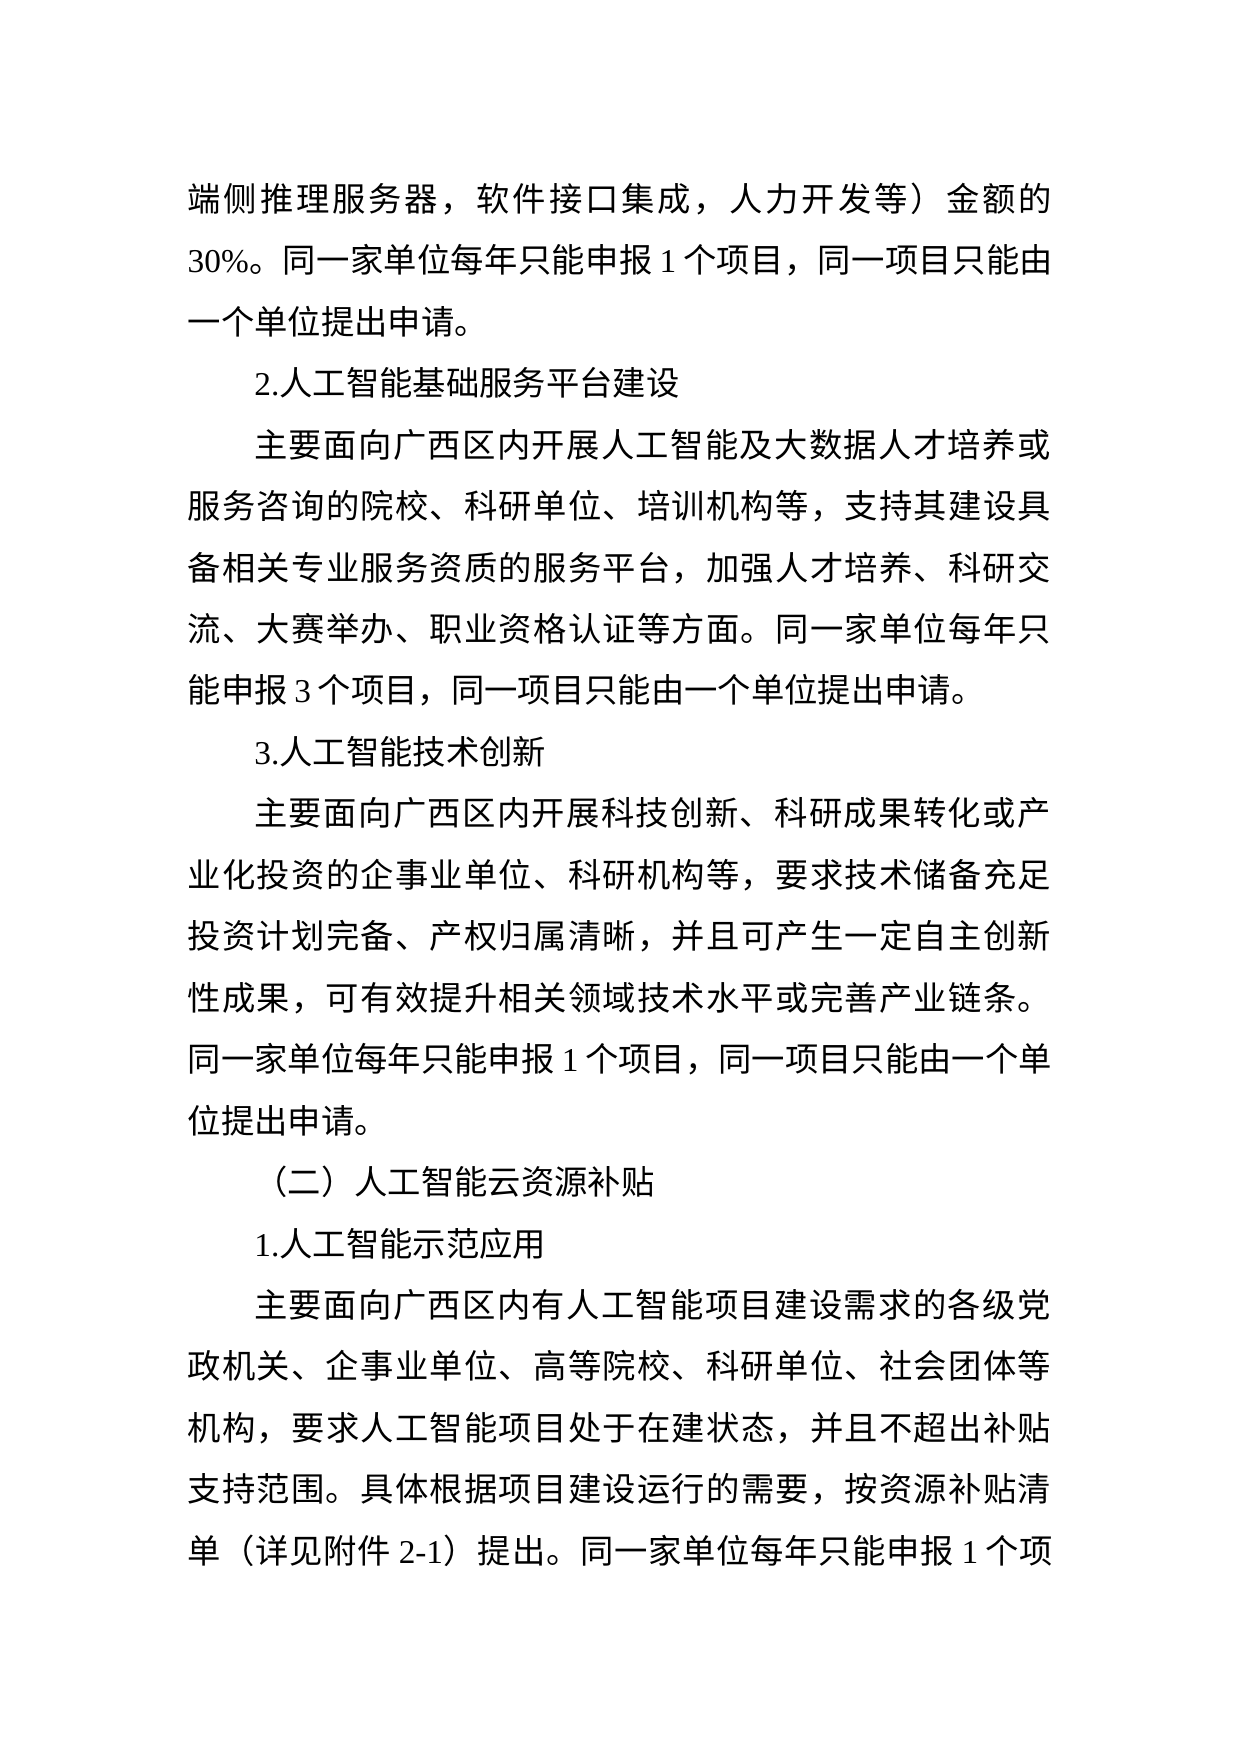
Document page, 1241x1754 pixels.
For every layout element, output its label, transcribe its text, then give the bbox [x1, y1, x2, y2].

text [187, 162, 1053, 346]
text 2.人工智能基础服务平台建设 [187, 346, 1053, 408]
list （二）人工智能云资源补贴 [187, 1145, 1053, 1207]
text 3.人工智能技术创新 [187, 715, 1053, 777]
text 主要面向广西区内开展科技创新、科研成果转化或产业化投资的企事业单位、科研机构等，要求技术储备充足、投资计划完备、产权归属清晰，并且可产生一定自主创新性成果，可有效提升相关领域技术水平或完善产业链条。同一家单位每年只能申报1个项目，同一项目只能由一个单位提出申请。 [187, 777, 1053, 1145]
text 1.人工智能示范应用 [187, 1207, 1053, 1268]
text 主要面向广西区内开展人工智能及大数据人才培养或服务咨询的院校、科研单位、培训机构等，支持其建设具备相关专业服务资质的服务平台，加强人才培养、科研交流、大赛举办、职业资格认证等方面。同一家单位每年只能申报3个项目，同一项目只能由一个单位提出申请。 [187, 408, 1053, 715]
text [187, 1268, 1053, 1576]
